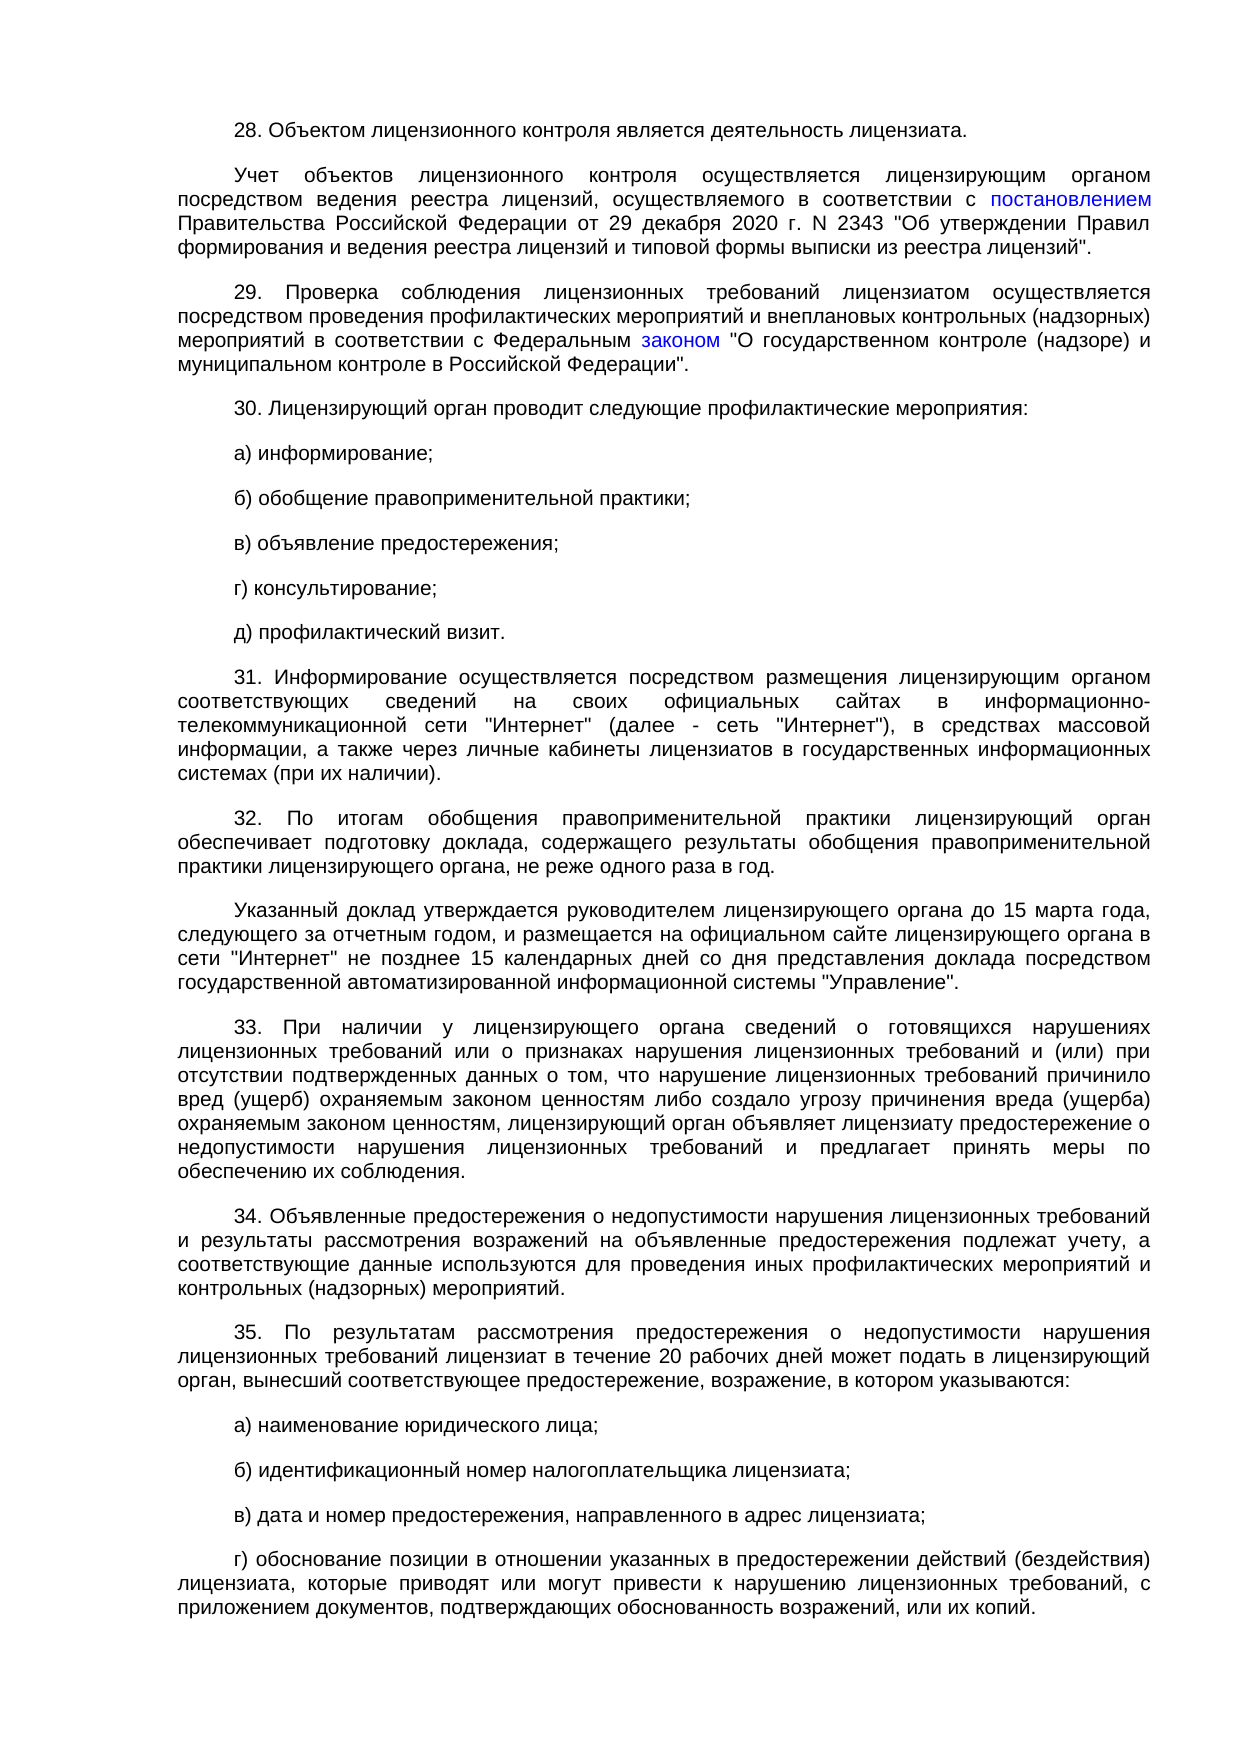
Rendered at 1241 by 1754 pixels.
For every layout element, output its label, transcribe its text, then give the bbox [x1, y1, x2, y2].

text б) обобщение правоприменительной практики; [177, 486, 1152, 510]
text в) объявление предостережения; [177, 531, 1152, 554]
text Учет объектов лицензионного контроля осуществляется лицензирующим органом посредством ведения реестра лицензий, осуществляемого в соответствии с постановлением Правительства Российской Федерации от 29 декабря 2020 г. N 2343 "Об утверждении Правил формирования и ведения реестра лицензий и типовой формы выписки из реестра лицензий". [177, 163, 1152, 259]
text а) информирование; [177, 441, 1152, 465]
text 34. Объявленные предостережения о недопустимости нарушения лицензионных требований и результаты рассмотрения возражений на объявленные предостережения подлежат учету, а соответствующие данные используются для проведения иных профилактических мероприятий и контрольных (надзорных) мероприятий. [177, 1203, 1152, 1299]
text 35. По результатам рассмотрения предостережения о недопустимости нарушения лицензионных требований лицензиат в течение 20 рабочих дней может подать в лицензирующий орган, вынесший соответствующее предостережение, возражение, в котором указываются: [177, 1320, 1152, 1392]
text д) профилактический визит. [177, 620, 1152, 644]
text 28. Объектом лицензионного контроля является деятельность лицензиата. [177, 118, 1152, 142]
text г) обоснование позиции в отношении указанных в предостережении действий (бездействия) лицензиата, которые приводят или могут привести к нарушению лицензионных требований, с приложением документов, подтверждающих обоснованность возражений, или их копий. [177, 1547, 1152, 1619]
text 29. Проверка соблюдения лицензионных требований лицензиатом осуществляется посредством проведения профилактических мероприятий и внеплановых контрольных (надзорных) мероприятий в соответствии с Федеральным законом "О государственном контроле (надзоре) и муниципальном контроле в Российской Федерации". [177, 279, 1152, 375]
text в) дата и номер предостережения, направленного в адрес лицензиата; [177, 1502, 1152, 1526]
text г) консультирование; [177, 575, 1152, 599]
text а) наименование юридического лица; [177, 1413, 1152, 1437]
text 33. При наличии у лицензирующего органа сведений о готовящихся нарушениях лицензионных требований или о признаках нарушения лицензионных требований и (или) при отсутствии подтвержденных данных о том, что нарушение лицензионных требований причинило вред (ущерб) охраняемым законом ценностям либо создало угрозу причинения вреда (ущерба) охраняемым законом ценностям, лицензирующий орган объявляет лицензиату предостережение о недопустимости нарушения лицензионных требований и предлагает принять меры по обеспечению их соблюдения. [177, 1015, 1152, 1183]
text 32. По итогам обобщения правоприменительной практики лицензирующий орган обеспечивает подготовку доклада, содержащего результаты обобщения правоприменительной практики лицензирующего органа, не реже одного раза в год. [177, 806, 1152, 877]
text 31. Информирование осуществляется посредством размещения лицензирующим органом соответствующих сведений на своих официальных сайтах в информационно-телекоммуникационной сети "Интернет" (далее - сеть "Интернет"), в средствах массовой информации, а также через личные кабинеты лицензиатов в государственных информационных системах (при их наличии). [177, 665, 1152, 785]
text 30. Лицензирующий орган проводит следующие профилактические мероприятия: [177, 396, 1152, 420]
text б) идентификационный номер налогоплательщика лицензиата; [177, 1458, 1152, 1482]
text Указанный доклад утверждается руководителем лицензирующего органа до 15 марта года, следующего за отчетным годом, и размещается на официальном сайте лицензирующего органа в сети "Интернет" не позднее 15 календарных дней со дня представления доклада посредством государственной автоматизированной информационной системы "Управление". [177, 898, 1152, 994]
